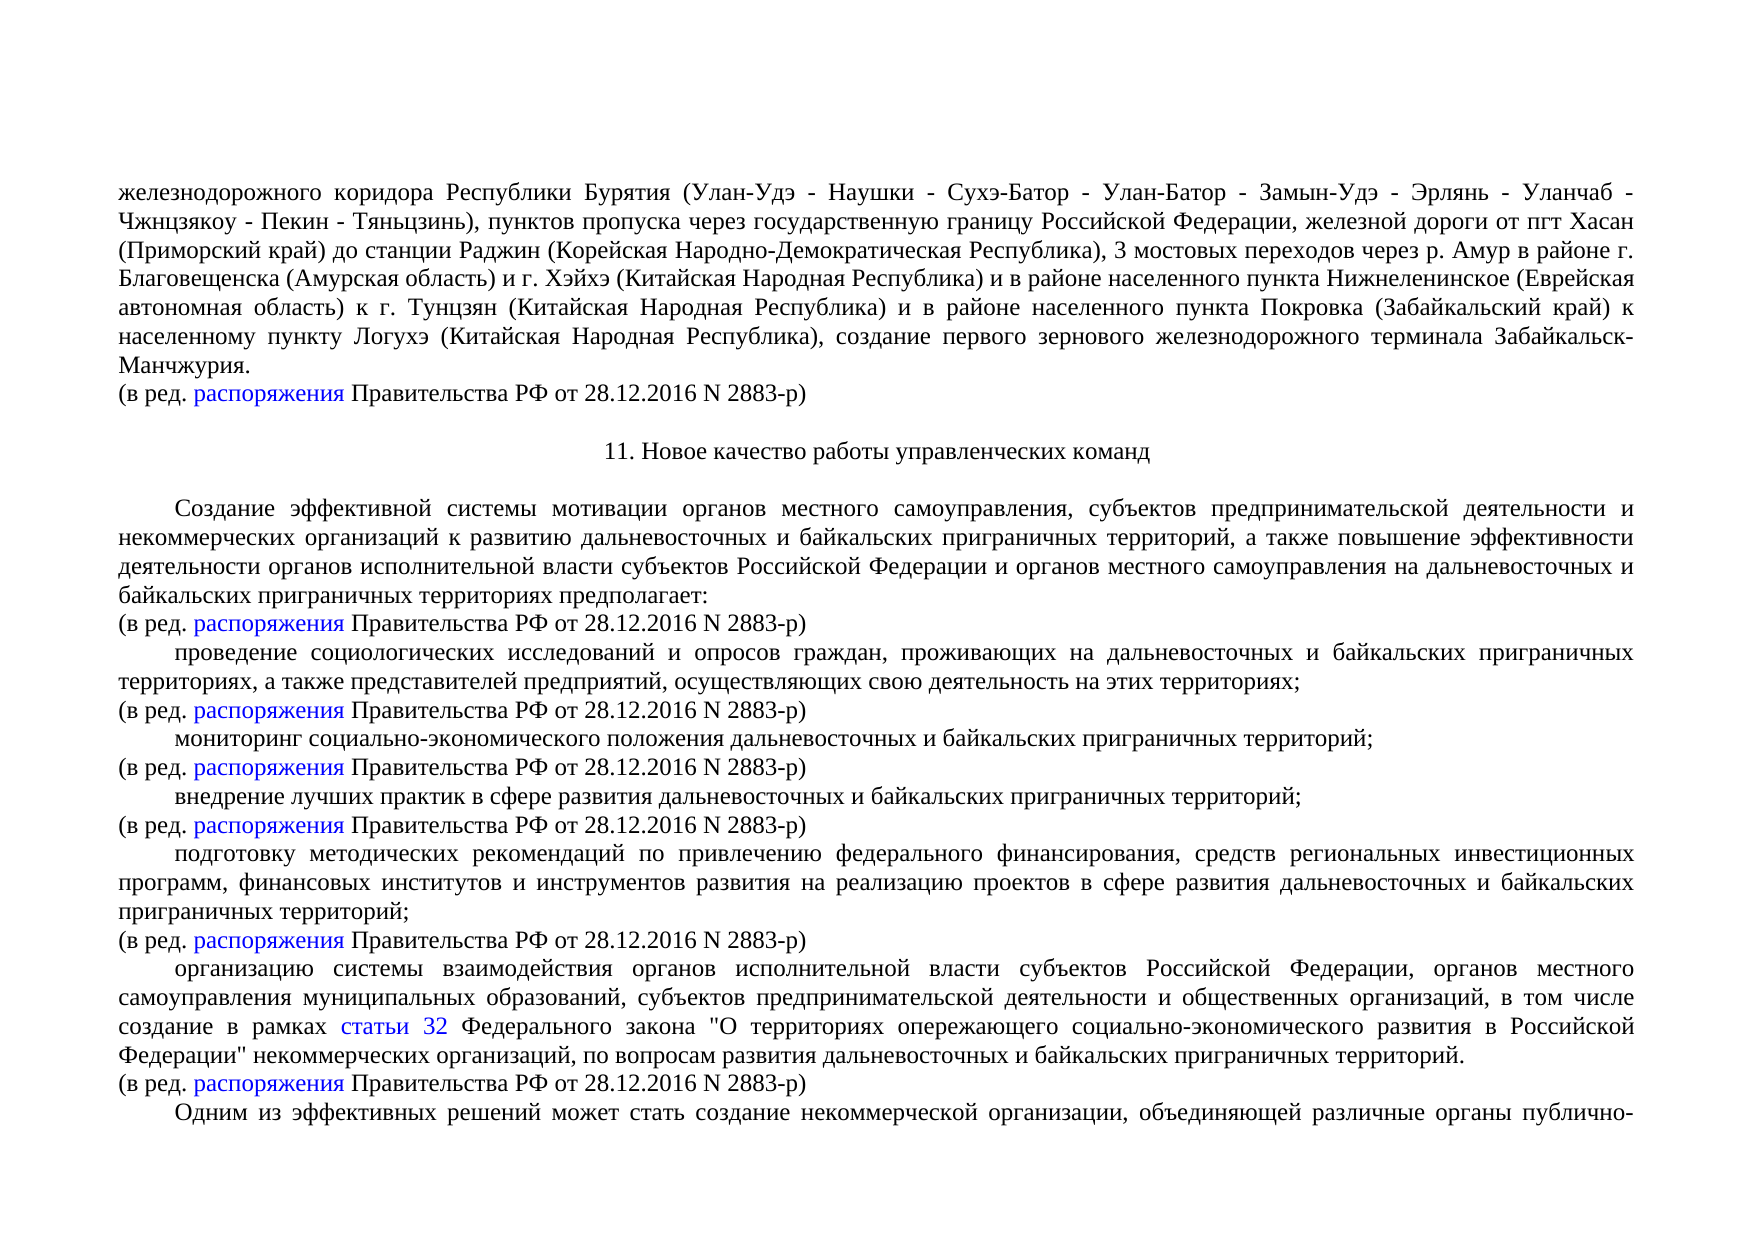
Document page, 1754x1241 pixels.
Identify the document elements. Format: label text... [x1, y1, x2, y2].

text проведение социологических исследований и опросов граждан, проживающих на дальневосточных и байкальских приграничных территориях, а также представителей предприятий, осуществляющих свою деятельность на этих территориях; [118, 637, 1636, 695]
text (в ред. распоряжения Правительства РФ от 28.12.2016 N 2883-р) [118, 1068, 1636, 1097]
text внедрение лучших практик в сфере развития дальневосточных и байкальских приграничных территорий; [118, 781, 1636, 810]
text организацию системы взаимодействия органов исполнительной власти субъектов Российской Федерации, органов местного самоуправления муниципальных образований, субъектов предпринимательской деятельности и общественных организаций, в том числе создание в рамках статьи 32 Федерального закона "О территориях опережающего социально-экономического развития в Российской Федерации" некоммерческих организаций, по вопросам развития дальневосточных и байкальских приграничных территорий. [118, 953, 1636, 1068]
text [118, 177, 1636, 378]
text (в ред. распоряжения Правительства РФ от 28.12.2016 N 2883-р) [118, 608, 1636, 637]
text 11. Новое качество работы управленческих команд [118, 436, 1636, 465]
text (в ред. распоряжения Правительства РФ от 28.12.2016 N 2883-р) [118, 752, 1636, 781]
text мониторинг социально-экономического положения дальневосточных и байкальских приграничных территорий; [118, 723, 1636, 752]
text (в ред. распоряжения Правительства РФ от 28.12.2016 N 2883-р) [118, 925, 1636, 953]
text (в ред. распоряжения Правительства РФ от 28.12.2016 N 2883-р) [118, 695, 1636, 723]
text (в ред. распоряжения Правительства РФ от 28.12.2016 N 2883-р) [118, 378, 1636, 407]
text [118, 1097, 1636, 1126]
text подготовку методических рекомендаций по привлечению федерального финансирования, средств региональных инвестиционных программ, финансовых институтов и инструментов развития на реализацию проектов в сфере развития дальневосточных и байкальских приграничных территорий; [118, 838, 1636, 925]
text (в ред. распоряжения Правительства РФ от 28.12.2016 N 2883-р) [118, 810, 1636, 838]
text Создание эффективной системы мотивации органов местного самоуправления, субъектов предпринимательской деятельности и некоммерческих организаций к развитию дальневосточных и байкальских приграничных территорий, а также повышение эффективности деятельности органов исполнительной власти субъектов Российской Федерации и органов местного самоуправления на дальневосточных и байкальских приграничных территориях предполагает: [118, 493, 1636, 608]
